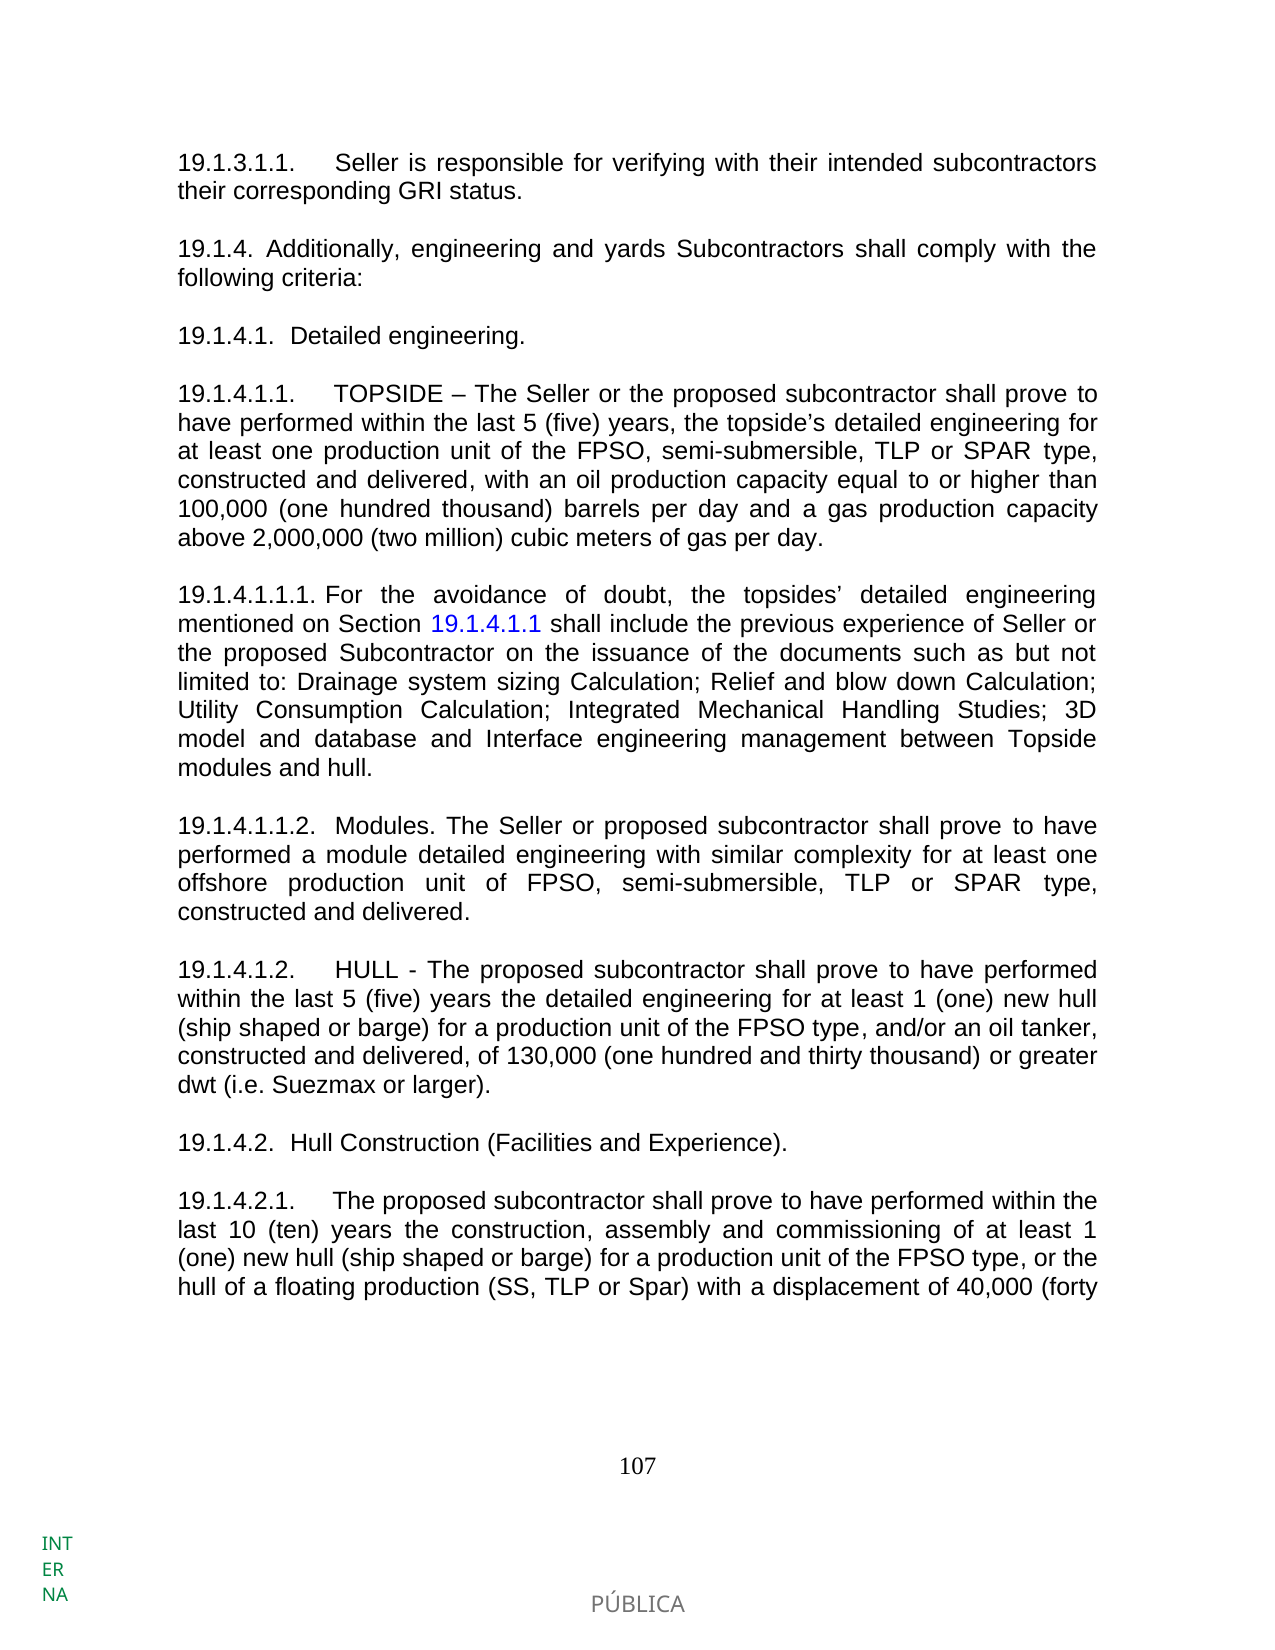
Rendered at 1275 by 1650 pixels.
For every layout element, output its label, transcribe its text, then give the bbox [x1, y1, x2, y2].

list For the avoidance of doubt, the topsides’ detailed engineering mentioned on Section 19.1.4.1.1 shall include the previous experience of Seller or the proposed Subcontractor on the issuance of the documents such as but not limited to: Drainage system sizing Calculation; Relief and blow down Calculation; Utility Consumption Calculation; Integrated Mechanical Handling Studies; 3D model and database and Interface engineering management between Topside modules and hull. [177, 581, 1098, 782]
list TOPSIDE – The Seller or the proposed subcontractor shall prove to have performed within the last 5 (five) years, the topside’s detailed engineering for at least one production unit of the FPSO, semi-submersible, TLP or SPAR type, constructed and delivered, with an oil production capacity equal to or higher than 100,000 (one hundred thousand) barrels per day and a gas production capacity above 2,000,000 (two million) cubic meters of gas per day. [177, 379, 1098, 551]
list HULL - The proposed subcontractor shall prove to have performed within the last 5 (five) years the detailed engineering for at least 1 (one) new hull (ship shaped or barge) for a production unit of the FPSO type, and/or an oil tanker, constructed and delivered, of 130,000 (one hundred and thirty thousand) or greater dwt (i.e. Suezmax or larger). [177, 955, 1098, 1099]
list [177, 1186, 1098, 1301]
list Additionally, engineering and yards Subcontractors shall comply with the following criteria: [177, 234, 1098, 292]
list Modules. The Seller or proposed subcontractor shall prove to have performed a module detailed engineering with similar complexity for at least one offshore production unit of FPSO, semi-submersible, TLP or SPAR type, constructed and delivered. [177, 811, 1098, 926]
list Detailed engineering. [177, 321, 1098, 350]
list Hull Construction (Facilities and Experience). [177, 1128, 1098, 1157]
list Seller is responsible for verifying with their intended subcontractors their corresponding GRI status. [177, 148, 1098, 205]
